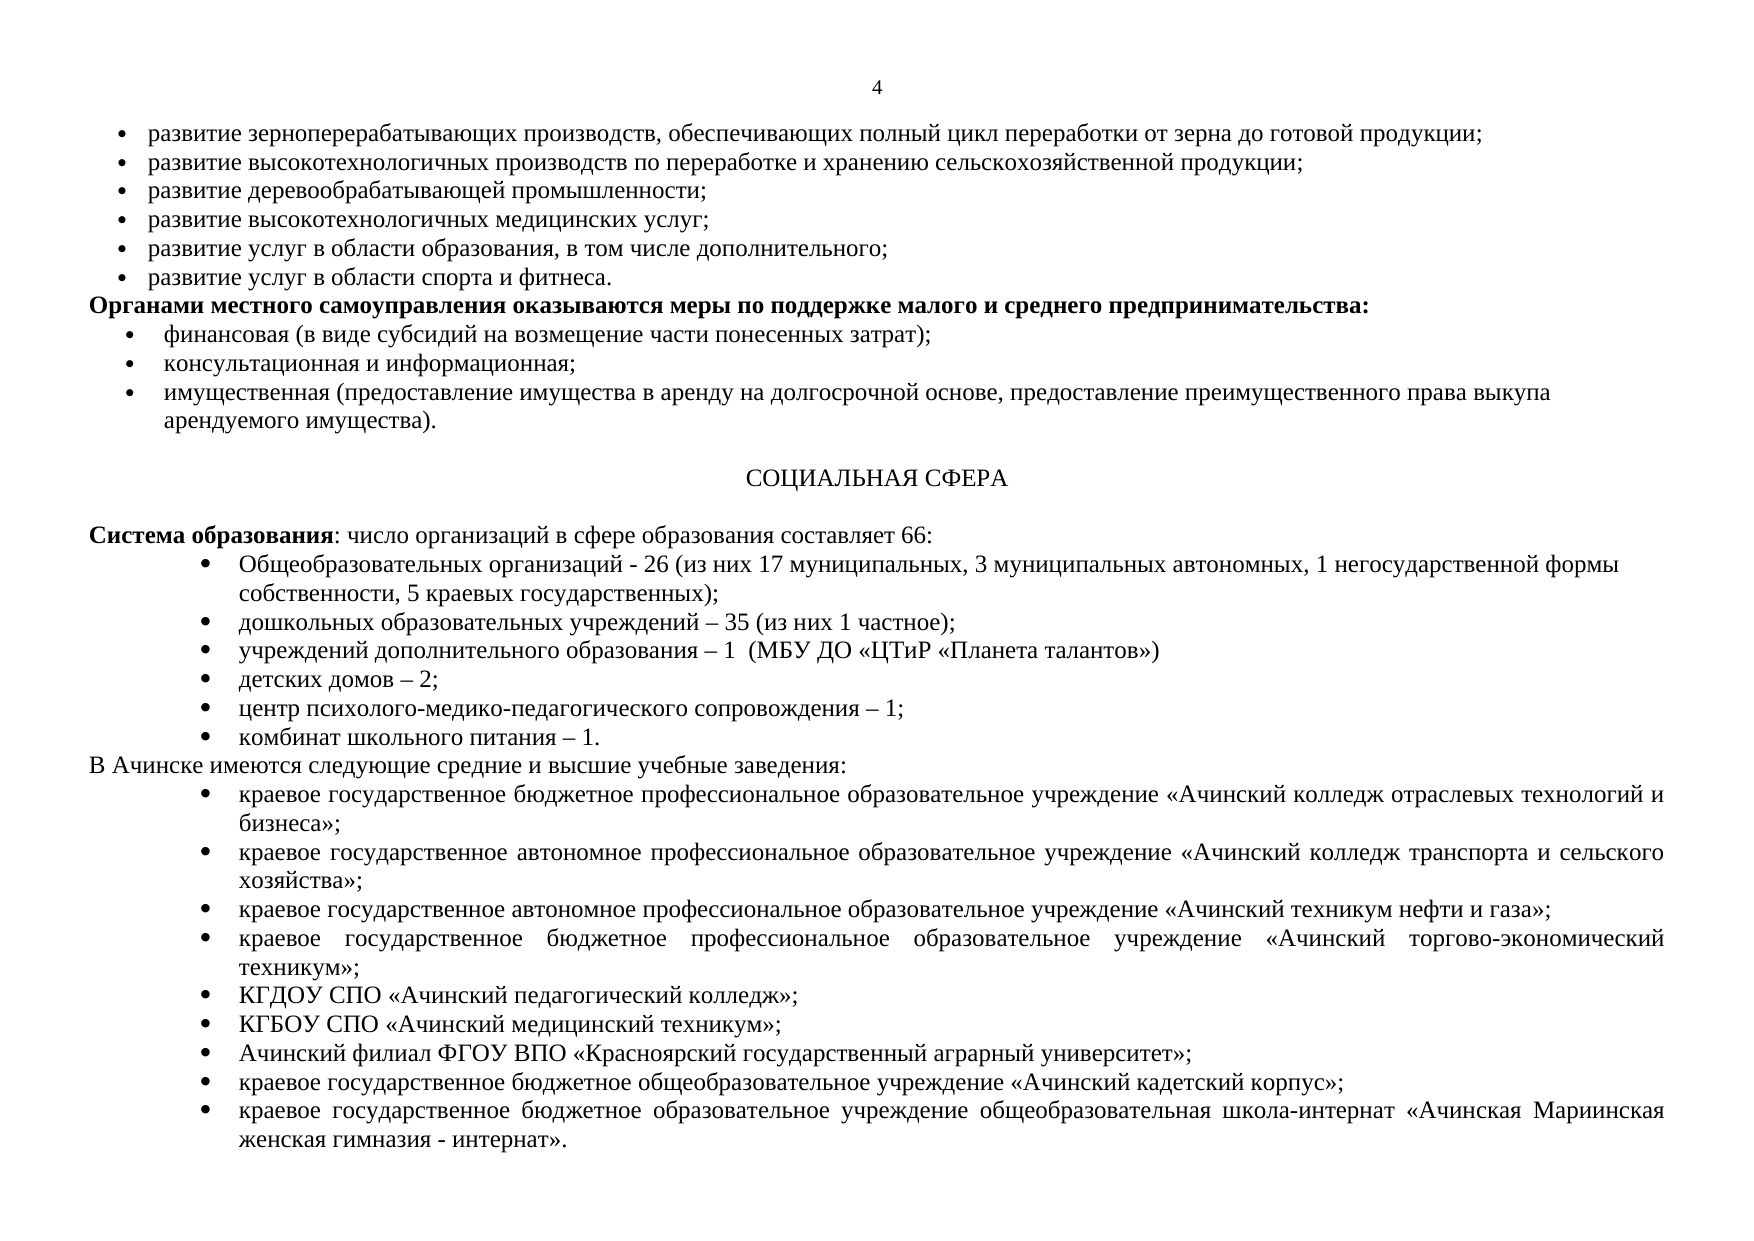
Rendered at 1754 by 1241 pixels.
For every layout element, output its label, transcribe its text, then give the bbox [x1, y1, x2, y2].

list развитие услуг в области спорта и фитнеса. [118, 262, 1666, 291]
list развитие зерноперерабатывающих производств, обеспечивающих полный цикл переработки от зерна до готовой продукции; [118, 118, 1666, 147]
list краевое государственное автономное профессиональное образовательное учреждение «Ачинский техникум нефти и газа»; [201, 894, 1665, 923]
list развитие деревообрабатывающей промышленности; [118, 176, 1666, 204]
list КГДОУ СПО «Ачинский педагогический колледж»; [201, 981, 1665, 1009]
list краевое государственное бюджетное общеобразовательное учреждение «Ачинский кадетский корпус»; [201, 1067, 1665, 1096]
list Ачинский филиал ФГОУ ВПО «Красноярский государственный аграрный университет»; [201, 1038, 1665, 1067]
list консультационная и информационная; [126, 348, 1665, 377]
text Система образования: число организаций в сфере образования составляет 66: [89, 521, 1665, 549]
list имущественная (предоставление имущества в аренду на долгосрочной основе, предоставление преимущественного права выкупа арендуемого имущества). [126, 377, 1665, 434]
list краевое государственное бюджетное образовательное учреждение общеобразовательная школа-интернат «Ачинская Мариинская женская гимназия - интернат». [201, 1096, 1665, 1153]
list развитие услуг в области образования, в том числе дополнительного; [118, 233, 1666, 262]
list дошкольных образовательных учреждений – 35 (из них 1 частное); [201, 607, 1665, 636]
list финансовая (в виде субсидий на возмещение части понесенных затрат); [126, 319, 1665, 348]
list учреждений дополнительного образования – 1 (МБУ ДО «ЦТиР «Планета талантов») [201, 636, 1665, 664]
list детских домов – 2; [201, 664, 1665, 693]
list краевое государственное бюджетное профессиональное образовательное учреждение «Ачинский колледж отраслевых технологий и бизнеса»; [201, 779, 1665, 837]
list краевое государственное автономное профессиональное образовательное учреждение «Ачинский колледж транспорта и сельского хозяйства»; [201, 837, 1665, 894]
list центр психолого-медико-педагогического сопровождения – 1; [201, 693, 1665, 722]
text СОЦИАЛЬНАЯ СФЕРА [89, 463, 1665, 492]
list развитие высокотехнологичных производств по переработке и хранению сельскохозяйственной продукции; [118, 147, 1666, 176]
list развитие высокотехнологичных медицинских услуг; [118, 204, 1666, 233]
list комбинат школьного питания – 1. [201, 722, 1665, 751]
list краевое государственное бюджетное профессиональное образовательное учреждение «Ачинский торгово-экономический техникум»; [201, 923, 1665, 981]
list Общеобразовательных организаций - 26 (из них 17 муниципальных, 3 муниципальных автономных, 1 негосударственной формы собственности, 5 краевых государственных); [201, 549, 1665, 607]
text Органами местного самоуправления оказываются меры по поддержке малого и среднего предпринимательства: [89, 291, 1665, 319]
text В Ачинске имеются следующие средние и высшие учебные заведения: [89, 751, 1665, 779]
list КГБОУ СПО «Ачинский медицинский техникум»; [201, 1009, 1665, 1038]
